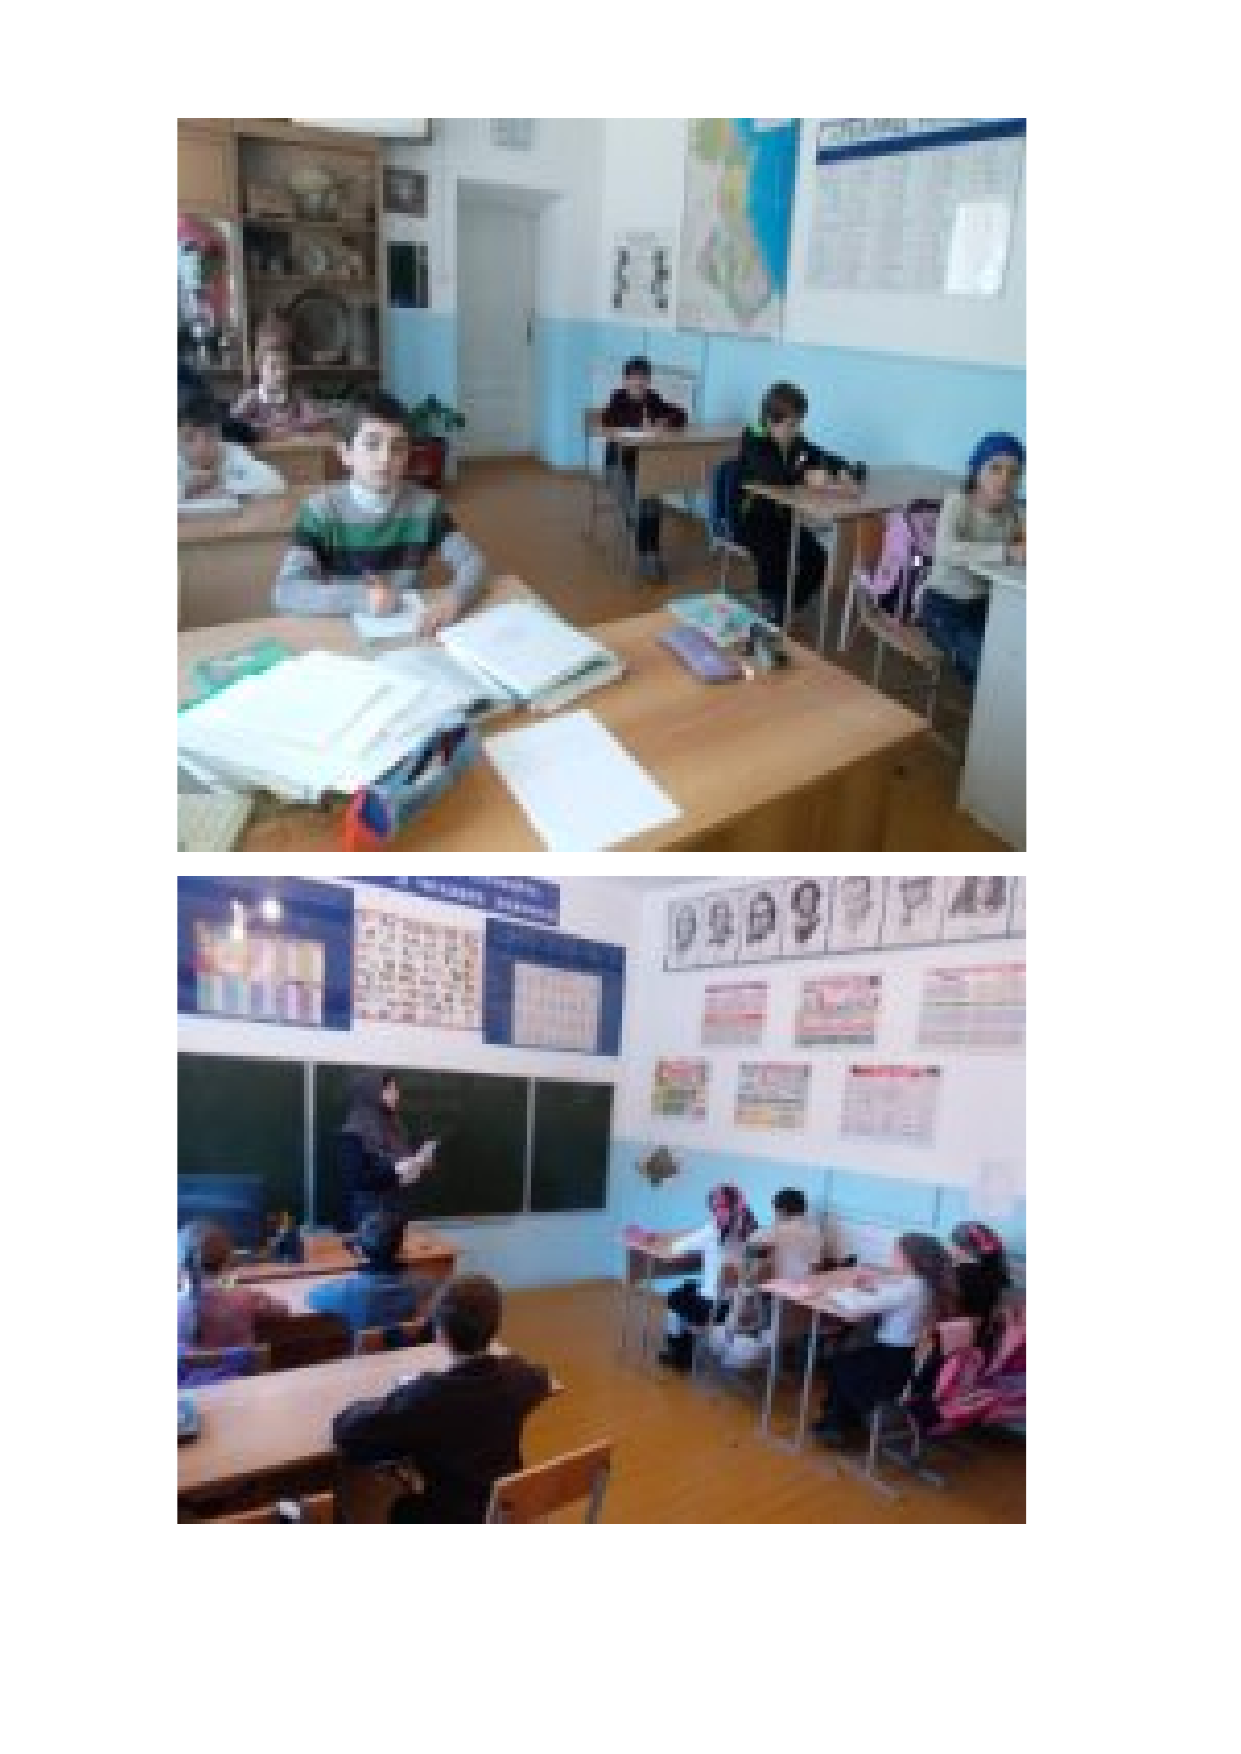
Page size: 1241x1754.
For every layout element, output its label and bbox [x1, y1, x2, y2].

picture [177, 118, 1027, 852]
picture [177, 876, 1027, 1524]
